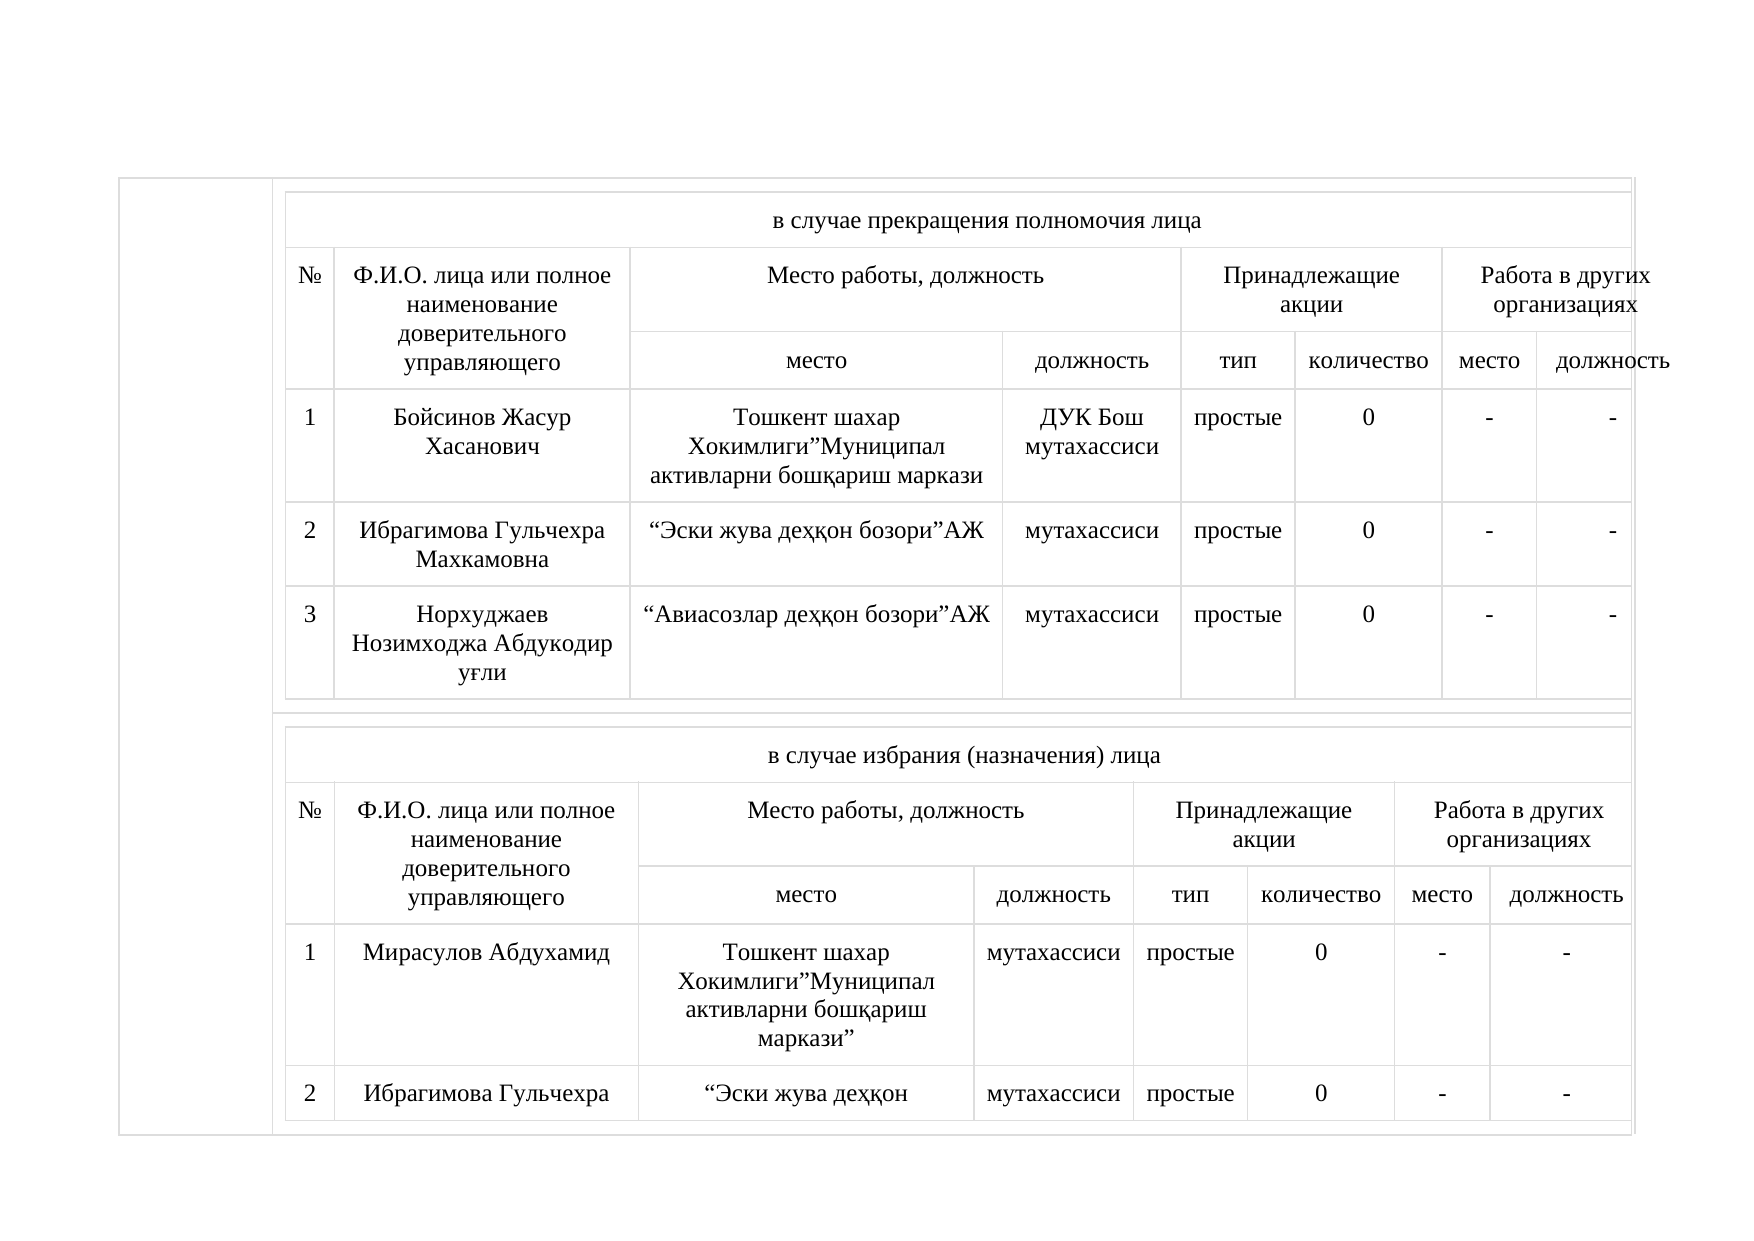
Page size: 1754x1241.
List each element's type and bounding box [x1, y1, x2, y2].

table_cell [273, 179, 1631, 712]
table_cell [273, 714, 1631, 1134]
